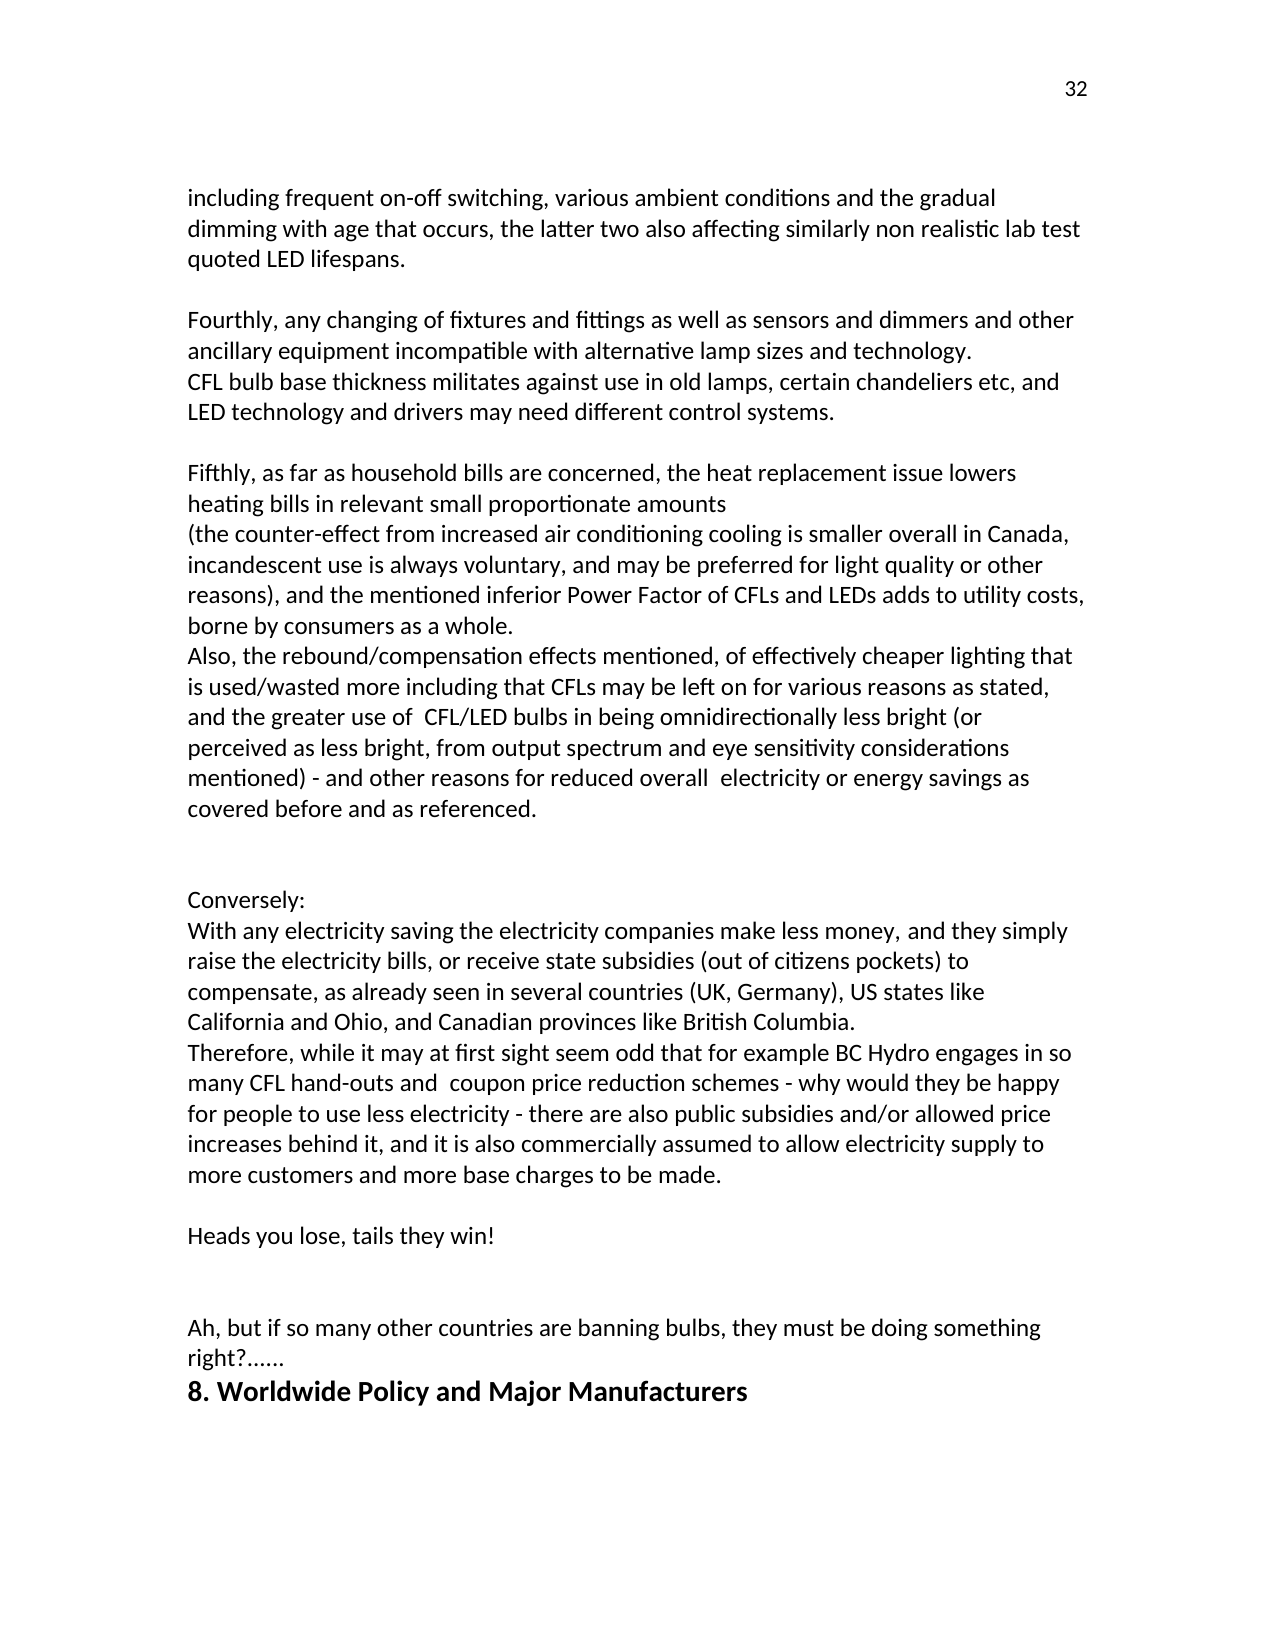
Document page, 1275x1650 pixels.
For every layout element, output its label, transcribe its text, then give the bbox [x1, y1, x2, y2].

text Fourthly, any changing of fixtures and fittings as well as sensors and dimmers and other ancillary equipment incompatible with alternative lamp sizes and technology. [187, 304, 1087, 366]
text 8. Worldwide Policy and Major Manufacturers [187, 1373, 1087, 1408]
text Ah, but if so many other countries are banning bulbs, they must be doing something right?...... [187, 1312, 1087, 1373]
text (the counter-effect from increased air conditioning cooling is smaller overall in Canada, incandescent use is always voluntary, and may be preferred for light quality or other reasons), and the mentioned inferior Power Factor of CFLs and LEDs adds to utility costs, borne by consumers as a whole. [187, 518, 1087, 640]
text Heads you lose, tails they win! [187, 1220, 1087, 1251]
text CFL bulb base thickness militates against use in old lamps, certain chandeliers etc, and LED technology and drivers may need different control systems. [187, 366, 1087, 427]
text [187, 182, 1087, 274]
text Conversely: With any electricity saving the electricity companies make less money, and they simply raise the electricity bills, or receive state subsidies (out of citizens pockets) to compensate, as already seen in several countries (UK, Germany), US states like California and Ohio, and Canadian provinces like British Columbia. [187, 854, 1087, 1037]
text Also, the rebound/compensation effects mentioned, of effectively cheaper lighting that is used/wasted more including that CFLs may be left on for various reasons as stated, and the greater use of CFL/LED bulbs in being omnidirectionally less bright (or perceived as less bright, from output spectrum and eye sensitivity considerations mentioned) - and other reasons for reduced overall electricity or energy savings as covered before and as referenced. [187, 640, 1087, 823]
text Therefore, while it may at first sight seem odd that for example BC Hydro engages in so many CFL hand-outs and coupon price reduction schemes - why would they be happy for people to use less electricity - there are also public subsidies and/or allowed price increases behind it, and it is also commercially assumed to allow electricity supply to more customers and more base charges to be made. [187, 1037, 1087, 1190]
text Fifthly, as far as household bills are concerned, the heat replacement issue lowers heating bills in relevant small proportionate amounts [187, 457, 1087, 518]
